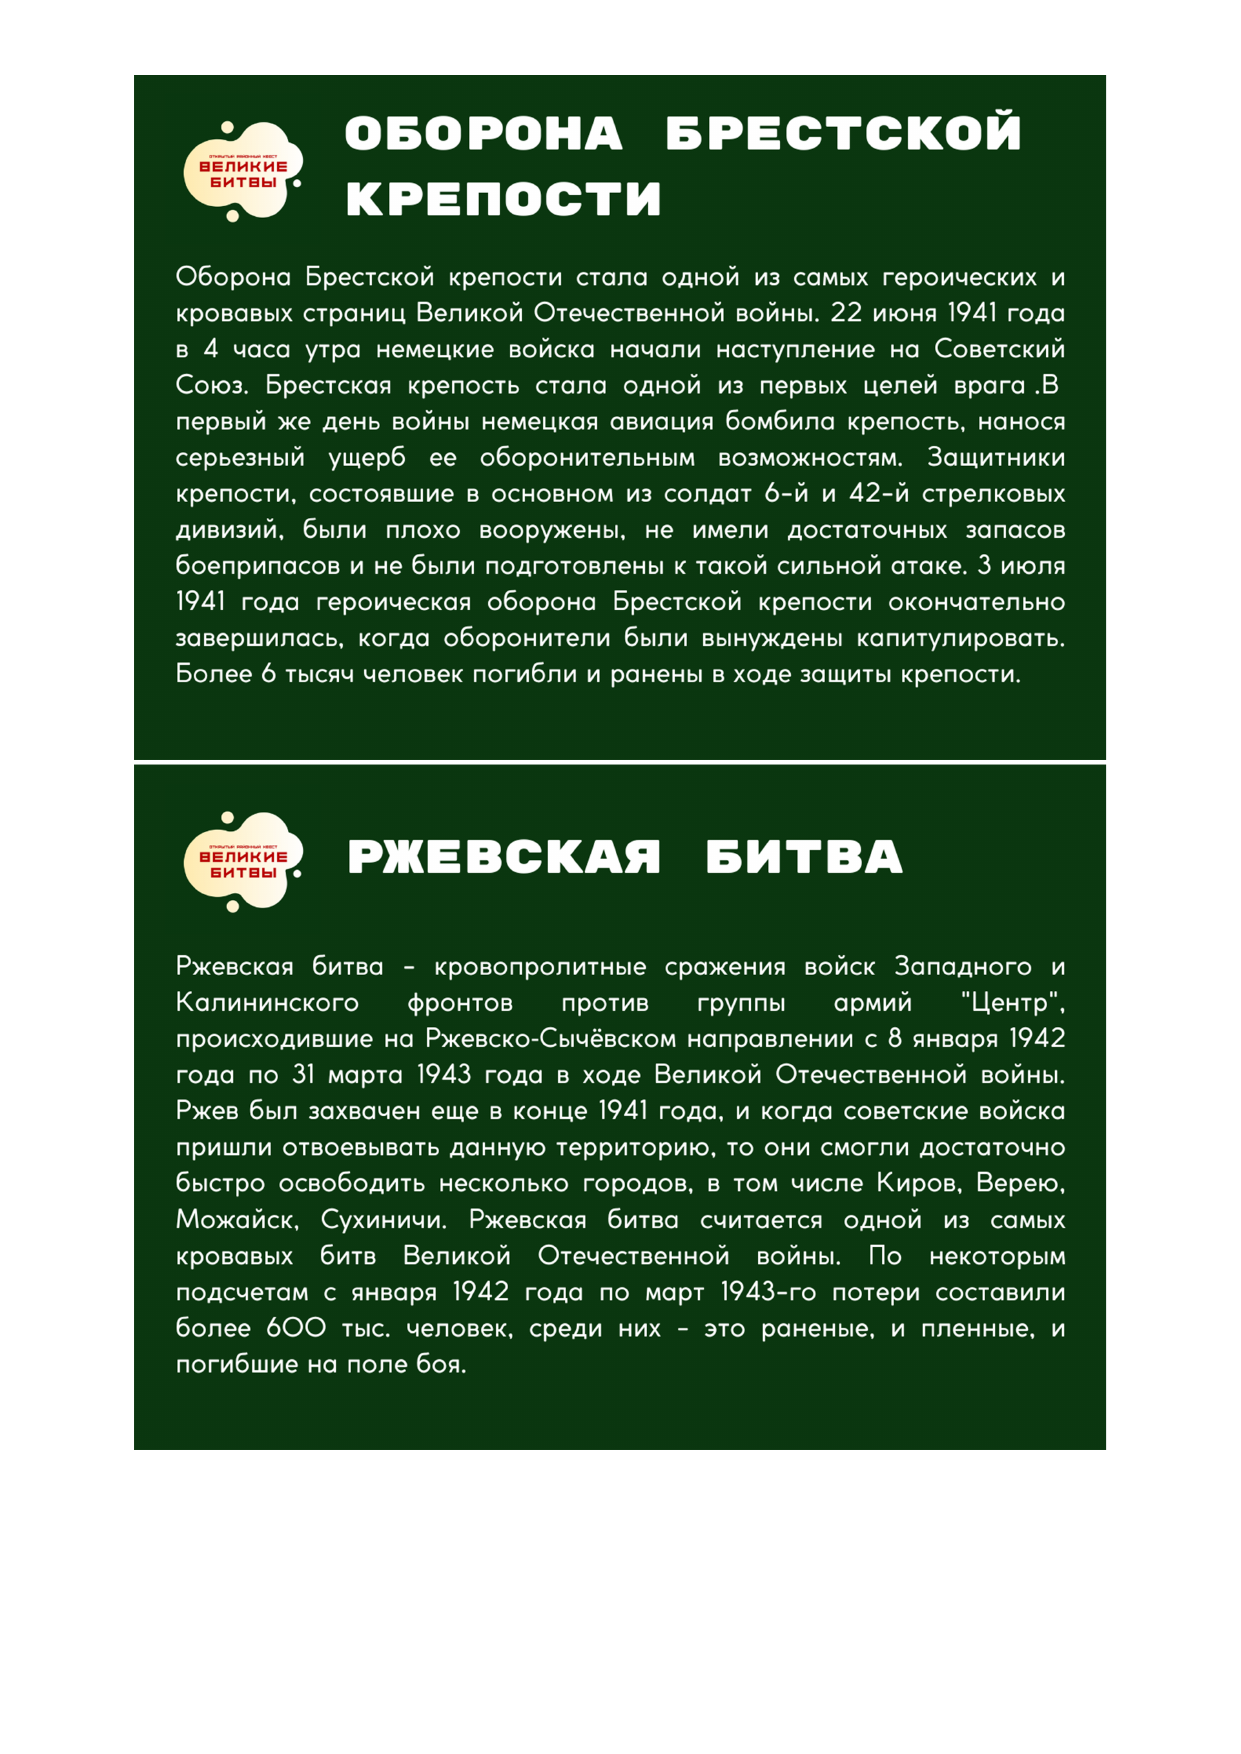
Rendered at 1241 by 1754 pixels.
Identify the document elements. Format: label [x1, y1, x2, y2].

picture [134, 75, 1107, 1450]
